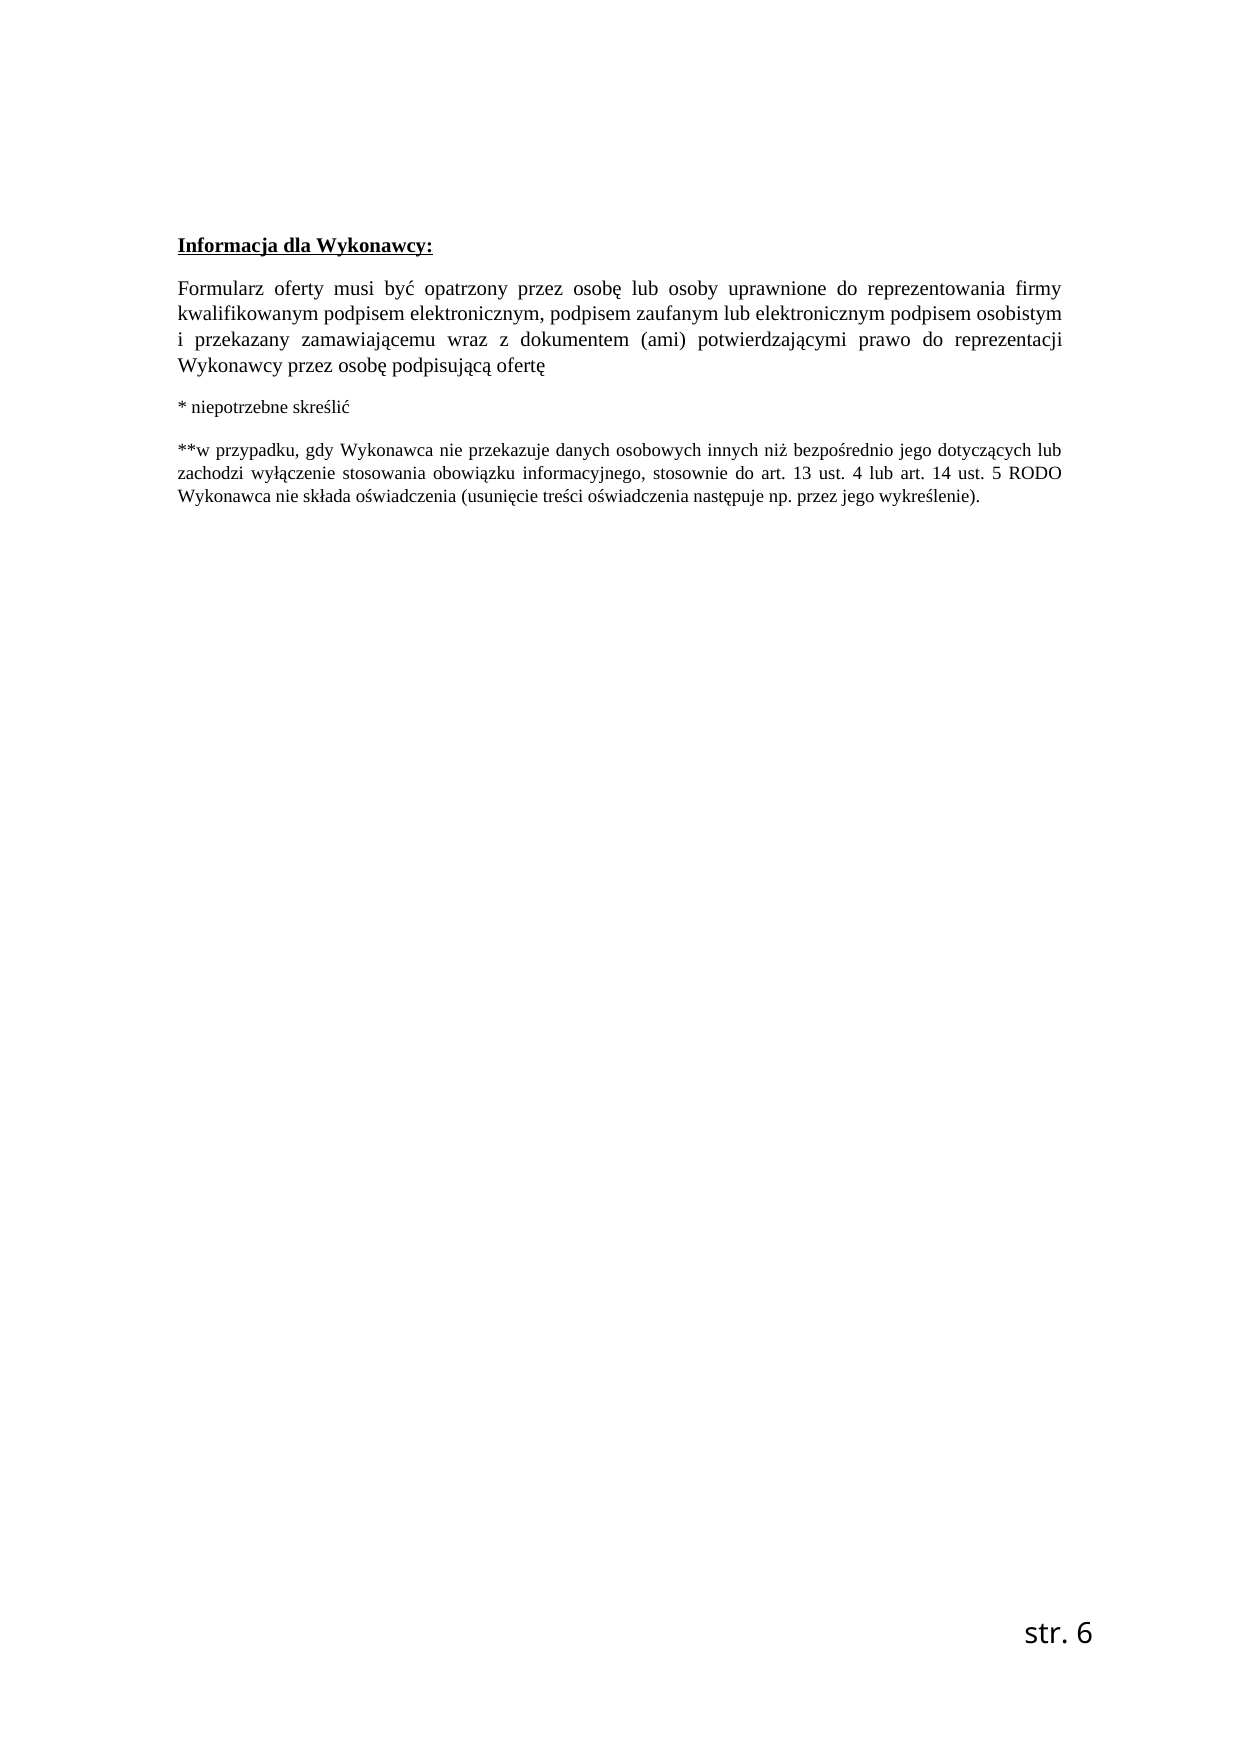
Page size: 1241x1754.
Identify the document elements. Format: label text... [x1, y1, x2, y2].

text * niepotrzebne skreślić [177, 396, 1063, 417]
text **w przypadku, gdy Wykonawca nie przekazuje danych osobowych innych niż bezpośrednio jego dotyczących lub zachodzi wyłączenie stosowania obowiązku informacyjnego, stosownie do art. 13 ust. 4 lub art. 14 ust. 5 RODO Wykonawca nie składa oświadczenia (usunięcie treści oświadczenia następuje np. przez jego wykreślenie). [177, 439, 1063, 507]
text Informacja dla Wykonawcy: [177, 233, 1063, 257]
text Formularz oferty musi być opatrzony przez osobę lub osoby uprawnione do reprezentowania firmy kwalifikowanym podpisem elektronicznym, podpisem zaufanym lub elektronicznym podpisem osobistym i przekazany zamawiającemu wraz z dokumentem (ami) potwierdzającymi prawo do reprezentacji Wykonawcy przez osobę podpisującą ofertę [177, 275, 1063, 377]
